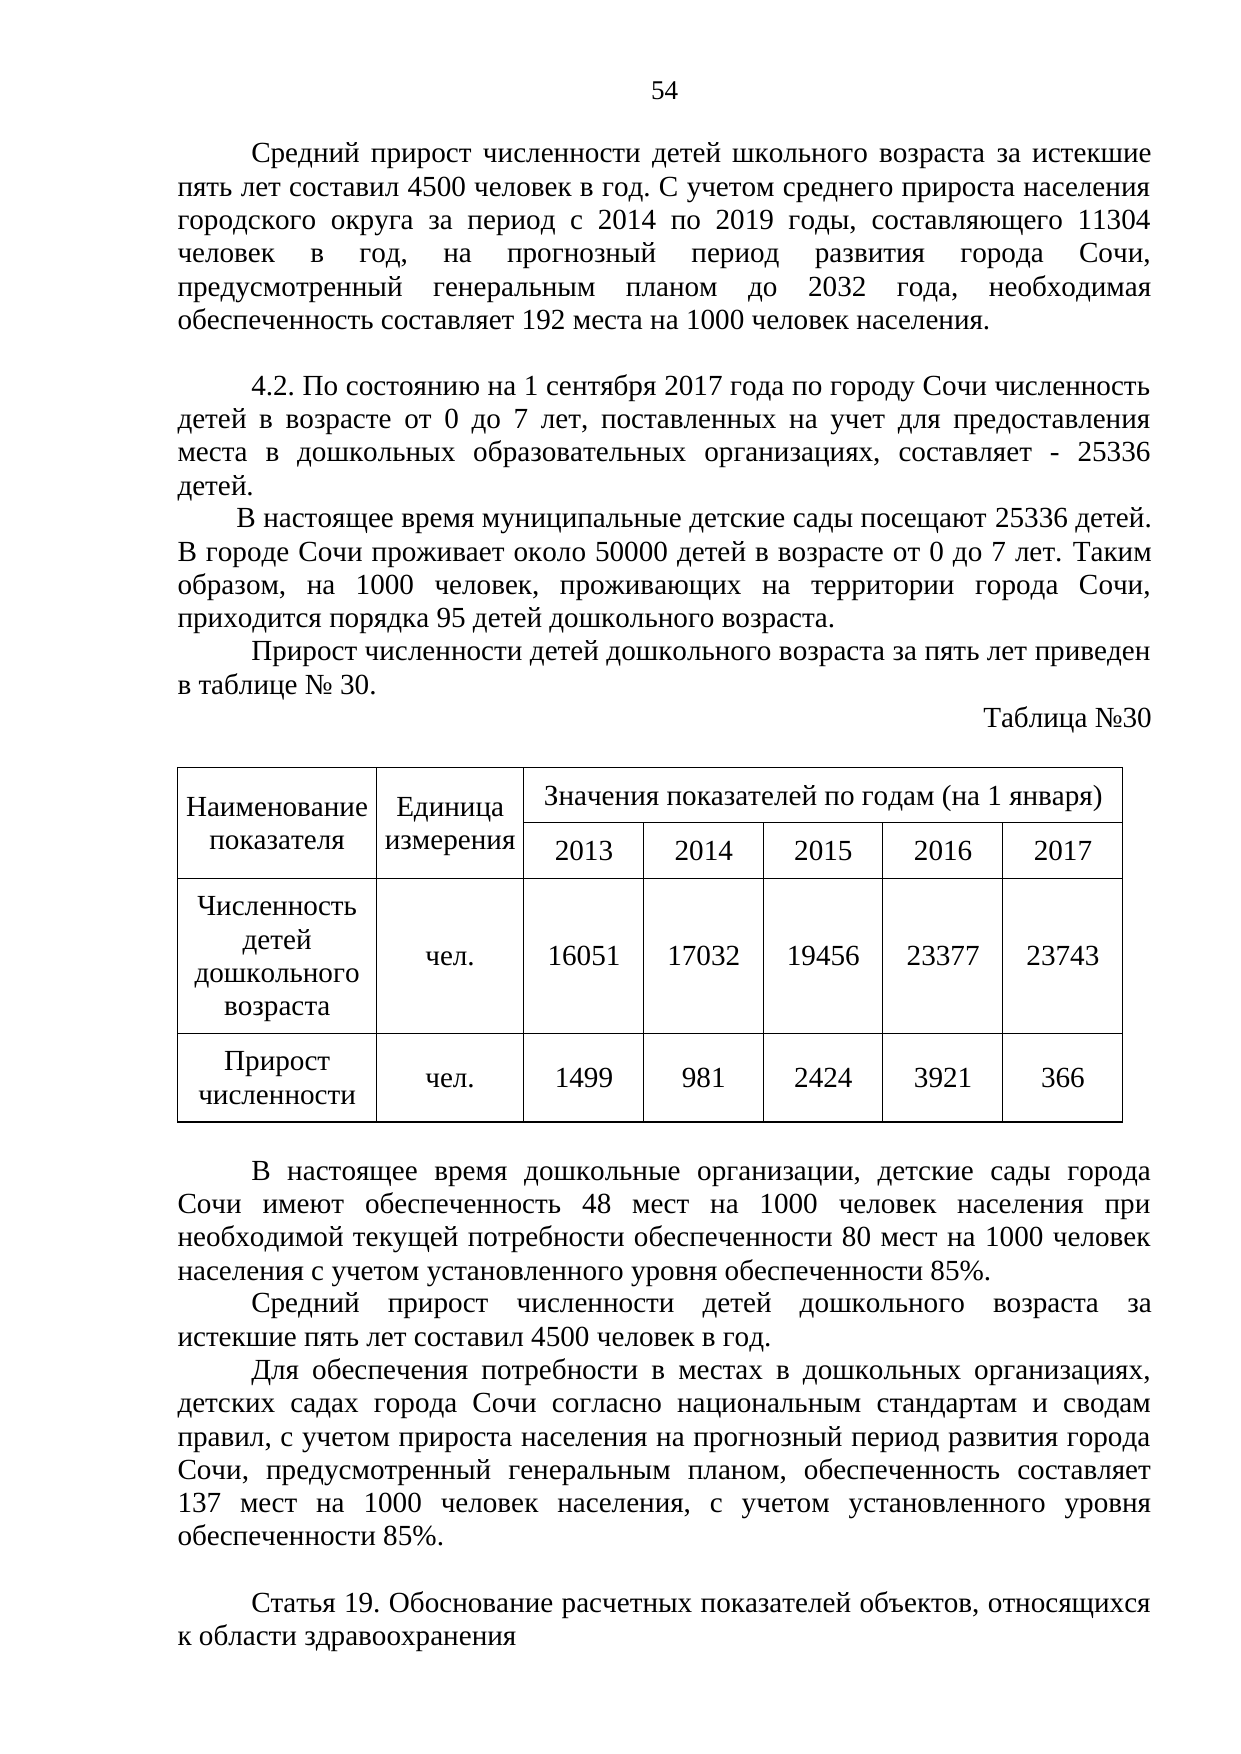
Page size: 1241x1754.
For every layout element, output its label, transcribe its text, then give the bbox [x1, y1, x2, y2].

table_cell 2015 [764, 823, 882, 878]
text Прирост численности детей дошкольного возраста за пять лет приведен в таблице № 30. [177, 634, 1152, 701]
table_cell 19456 [764, 879, 882, 1033]
table_cell 366 [1003, 1034, 1122, 1121]
table_cell 16051 [524, 879, 643, 1033]
table_cell Численность детей дошкольного возраста [178, 879, 376, 1033]
text 4.2. По состоянию на 1 сентября 2017 года по городу Сочи численность детей в возрасте от 0 до 7 лет, поставленных на учет для предоставления места в дошкольных образовательных организациях, составляет - 25336 детей. [177, 368, 1152, 501]
table_cell 2016 [883, 823, 1002, 878]
table_header Значения показателей по годам (на 1 января) [524, 768, 1122, 822]
table_header Единица измерения [377, 768, 523, 878]
text Для обеспечения потребности в местах в дошкольных организациях, детских садах города Сочи согласно национальным стандартам и сводам правил, с учетом прироста населения на прогнозный период развития города Сочи, предусмотренный генеральным планом, обеспеченность составляет 137 мест на 1000 человек населения, с учетом установленного уровня обеспеченности 85%. [177, 1353, 1152, 1552]
text Таблица №30 [177, 701, 1152, 734]
table_cell 2013 [524, 823, 643, 878]
text Средний прирост численности детей дошкольного возраста за истекшие пять лет составил 4500 человек в год. [177, 1286, 1152, 1353]
table_cell чел. [377, 879, 523, 1033]
table_cell 981 [644, 1034, 763, 1121]
table_cell Прирост численности [178, 1034, 376, 1121]
table_cell 23743 [1003, 879, 1122, 1033]
table_header Наименование показателя [178, 768, 376, 878]
table_cell чел. [377, 1034, 523, 1121]
text В настоящее время дошкольные организации, детские сады города Сочи имеют обеспеченность 48 мест на 1000 человек населения при необходимой текущей потребности обеспеченности 80 мест на 1000 человек населения с учетом установленного уровня обеспеченности 85%. [177, 1153, 1152, 1286]
table_cell 17032 [644, 879, 763, 1033]
table_cell 1499 [524, 1034, 643, 1121]
table_cell 23377 [883, 879, 1002, 1033]
text Средний прирост численности детей школьного возраста за истекшие пять лет составил 4500 человек в год. С учетом среднего прироста населения городского округа за период с 2014 по 2019 годы, составляющего 11304 человек в год, на прогнозный период развития города Сочи, предусмотренный генеральным планом до 2032 года, необходимая обеспеченность составляет 192 места на 1000 человек населения. [177, 136, 1152, 335]
text В настоящее время муниципальные детские сады посещают 25336 детей. В городе Сочи проживает около 50000 детей в возрасте от 0 до 7 лет. Таким образом, на 1000 человек, проживающих на территории города Сочи, приходится порядка 95 детей дошкольного возраста. [177, 501, 1152, 634]
text Статья 19. Обоснование расчетных показателей объектов, относящихся к области здравоохранения [177, 1586, 1152, 1652]
table_cell 2017 [1003, 823, 1122, 878]
table_cell 2424 [764, 1034, 882, 1121]
table_cell 2014 [644, 823, 763, 878]
table_cell 3921 [883, 1034, 1002, 1121]
